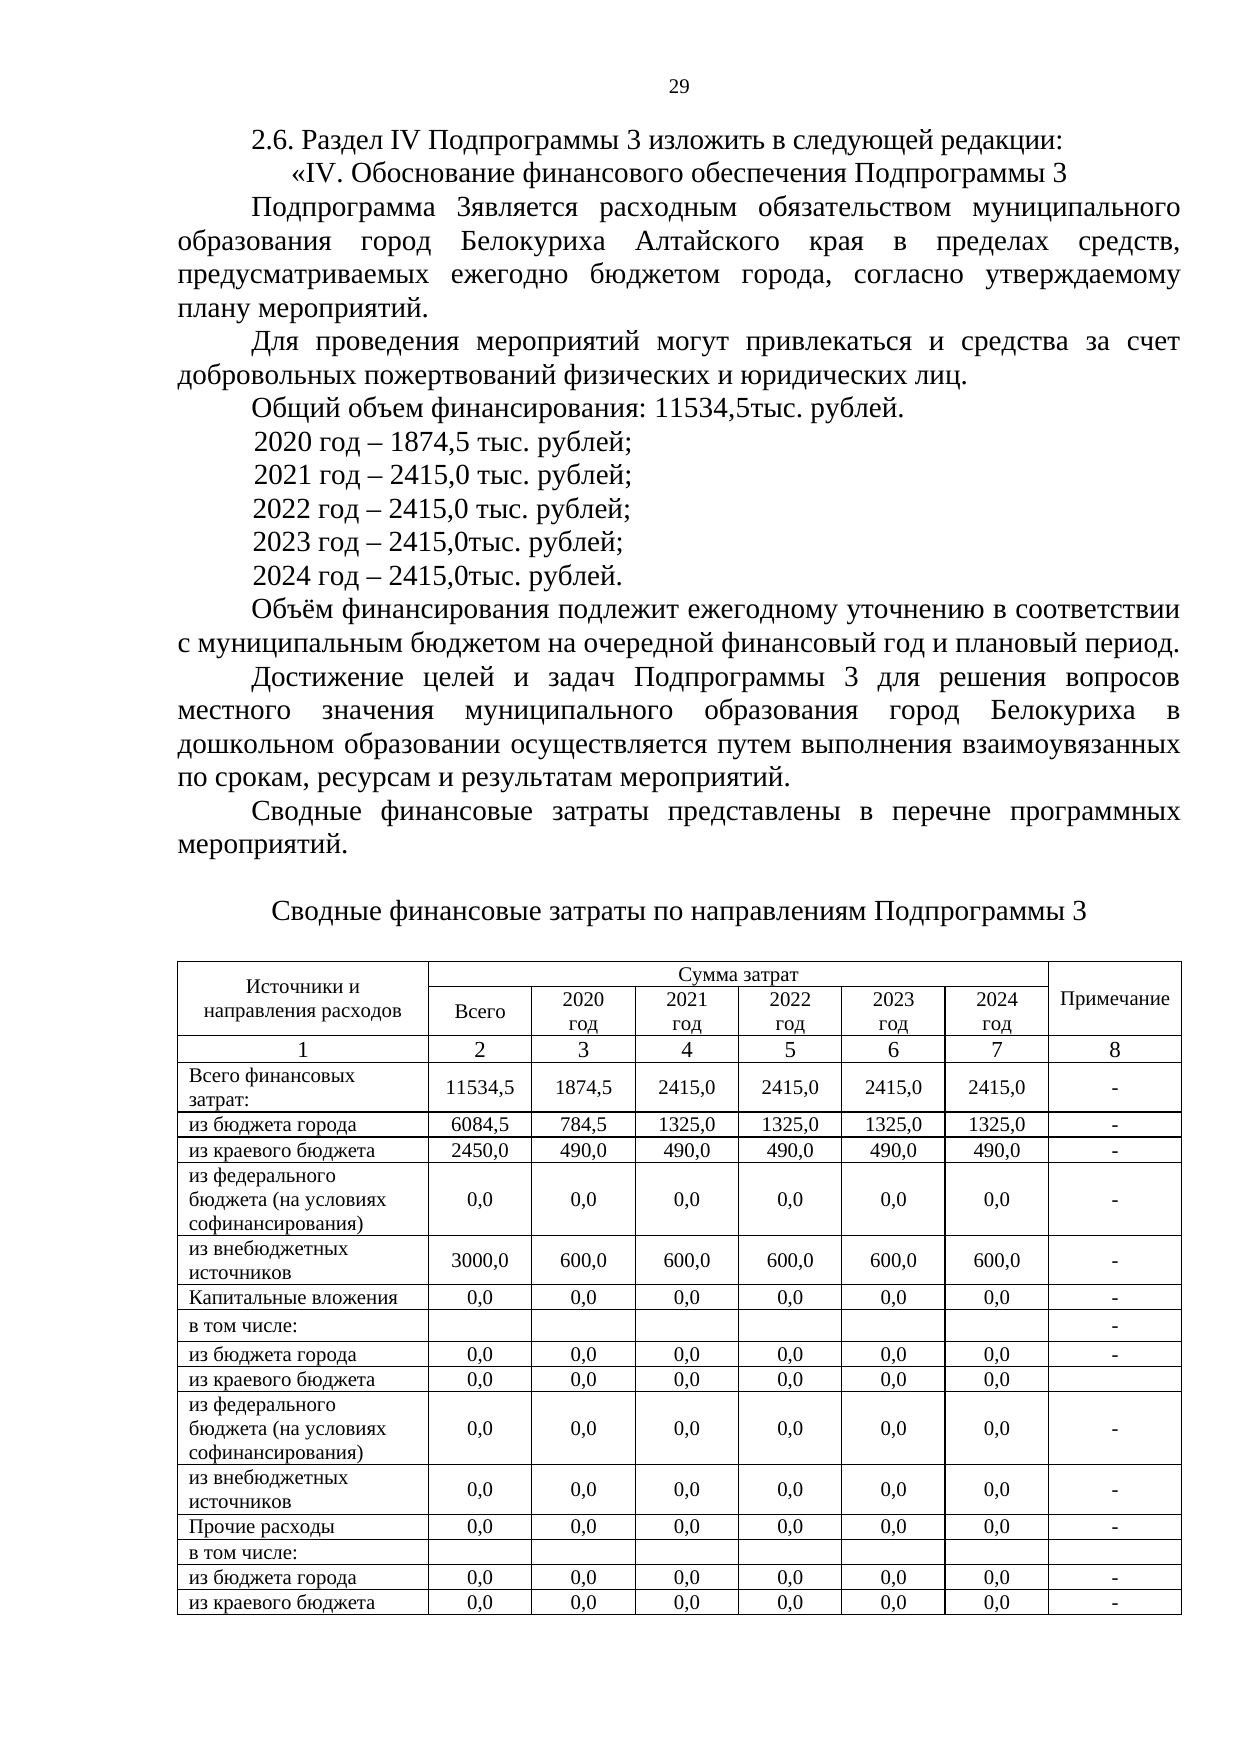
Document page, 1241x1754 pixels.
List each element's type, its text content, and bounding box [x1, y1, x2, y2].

table_cell 2415,0 [842, 1063, 944, 1111]
table_cell 11534,5 [429, 1063, 531, 1111]
table_cell 0,0 [532, 1342, 635, 1366]
table_cell 3000,0 [429, 1236, 531, 1284]
table_cell 0,0 [636, 1392, 738, 1464]
table_cell 1325,0 [946, 1113, 1048, 1136]
table_cell в том числе: [178, 1310, 428, 1341]
table_cell 0,0 [429, 1285, 531, 1309]
table_cell 0,0 [739, 1465, 841, 1513]
text Достижение целей и задач Подпрограммы 3 для решения вопросов местного значения муниципального образования город Белокуриха в дошкольном образовании осуществляется путем выполнения взаимоувязанных по срокам, ресурсам и результатам мероприятий. [177, 659, 1181, 793]
table_cell 1 [178, 1036, 428, 1062]
table_cell 0,0 [532, 1590, 635, 1614]
table_cell из бюджета города [178, 1342, 428, 1366]
table_cell 5 [739, 1036, 841, 1062]
table_cell 490,0 [946, 1138, 1048, 1162]
text 2021 год – 2415,0 тыс. рублей; [252, 457, 1181, 491]
table_cell 0,0 [842, 1367, 944, 1391]
table_cell 2024 год [946, 987, 1048, 1035]
table_cell [532, 1540, 635, 1564]
table_cell 0,0 [842, 1465, 944, 1513]
table_cell 0,0 [429, 1515, 531, 1538]
table_cell из внебюджетных источников [178, 1236, 428, 1284]
table_cell из бюджета города [178, 1113, 428, 1136]
text Сводные финансовые затраты по направлениям Подпрограммы 3 [177, 893, 1181, 927]
table_cell 490,0 [636, 1138, 738, 1162]
text 2.6. Раздел IV Подпрограммы 3 изложить в следующей редакции: [177, 122, 1181, 156]
table_cell 0,0 [532, 1465, 635, 1513]
table_cell 0,0 [429, 1367, 531, 1391]
text 2022 год – 2415,0 тыс. рублей; [252, 491, 1181, 524]
table_cell 0,0 [636, 1565, 738, 1589]
table_cell 4 [636, 1036, 738, 1062]
table_cell 0,0 [532, 1285, 635, 1309]
table_cell 7 [946, 1036, 1048, 1062]
table_cell 0,0 [842, 1392, 944, 1464]
table_cell [429, 1310, 531, 1341]
table_cell Всего финансовых затрат: [178, 1063, 428, 1111]
table_cell 0,0 [946, 1392, 1048, 1464]
table_cell - [1049, 1465, 1181, 1513]
table_cell Капитальные вложения [178, 1285, 428, 1309]
table_cell 784,5 [532, 1113, 635, 1136]
table_cell 0,0 [532, 1515, 635, 1538]
table_cell 0,0 [429, 1465, 531, 1513]
table_cell 2415,0 [946, 1063, 1048, 1111]
table_cell 0,0 [532, 1163, 635, 1235]
text «IV. Обоснование финансового обеспечения Подпрограммы 3 [177, 156, 1181, 189]
table_cell - [1049, 1392, 1181, 1464]
table_cell 0,0 [532, 1392, 635, 1464]
table_cell [636, 1540, 738, 1564]
table_cell - [1049, 1565, 1181, 1589]
table_cell 0,0 [739, 1590, 841, 1614]
table_cell 0,0 [946, 1565, 1048, 1589]
table_cell [842, 1540, 944, 1564]
table_cell 2415,0 [739, 1063, 841, 1111]
table_cell 600,0 [842, 1236, 944, 1284]
table_cell - [1049, 1590, 1181, 1614]
table_cell из бюджета города [178, 1565, 428, 1589]
table_cell [636, 1310, 738, 1341]
table_cell 0,0 [739, 1392, 841, 1464]
table_cell 0,0 [636, 1367, 738, 1391]
table_cell [1049, 1540, 1181, 1564]
table_cell 0,0 [842, 1342, 944, 1366]
table_cell 0,0 [429, 1392, 531, 1464]
table_cell из краевого бюджета [178, 1590, 428, 1614]
table_cell 0,0 [842, 1163, 944, 1235]
table_cell 0,0 [739, 1342, 841, 1366]
table_cell 0,0 [946, 1342, 1048, 1366]
table_cell - [1049, 1236, 1181, 1284]
table_header Примечание [1049, 962, 1181, 1035]
text Сводные финансовые затраты представлены в перечне программных мероприятий. [177, 793, 1181, 860]
table_cell 0,0 [946, 1590, 1048, 1614]
table_cell [946, 1540, 1048, 1564]
table_cell 2021 год [636, 987, 738, 1035]
table_cell 8 [1049, 1036, 1181, 1062]
table_cell 2450,0 [429, 1138, 531, 1162]
table_cell 600,0 [946, 1236, 1048, 1284]
table_cell 0,0 [946, 1163, 1048, 1235]
table_cell [532, 1310, 635, 1341]
table_cell 0,0 [636, 1285, 738, 1309]
table_cell 490,0 [739, 1138, 841, 1162]
table_cell 490,0 [532, 1138, 635, 1162]
table_cell 600,0 [636, 1236, 738, 1284]
table_cell 0,0 [946, 1515, 1048, 1538]
table_cell - [1049, 1285, 1181, 1309]
table_cell 6084,5 [429, 1113, 531, 1136]
table_cell 0,0 [946, 1367, 1048, 1391]
table_cell [842, 1310, 944, 1341]
table_cell 0,0 [842, 1515, 944, 1538]
table_cell - [1049, 1310, 1181, 1341]
table_cell 0,0 [946, 1465, 1048, 1513]
table_cell 1325,0 [842, 1113, 944, 1136]
text Подпрограмма 3является расходным обязательством муниципального образования город Белокуриха Алтайского края в пределах средств, предусматриваемых ежегодно бюджетом города, согласно утверждаемому плану мероприятий. [177, 189, 1181, 323]
table_cell 3 [532, 1036, 635, 1062]
table_cell - [1049, 1515, 1181, 1538]
table_cell 1874,5 [532, 1063, 635, 1111]
table_cell 2022 год [739, 987, 841, 1035]
table_cell 0,0 [532, 1565, 635, 1589]
table_cell 600,0 [532, 1236, 635, 1284]
table_cell 0,0 [636, 1342, 738, 1366]
table_cell 0,0 [636, 1465, 738, 1513]
text 2023 год – 2415,0тыс. рублей; [252, 524, 1181, 558]
table_header Сумма затрат [429, 962, 1048, 986]
table_cell из краевого бюджета [178, 1367, 428, 1391]
table_cell 0,0 [532, 1367, 635, 1391]
table_cell 2020 год [532, 987, 635, 1035]
table_cell [946, 1310, 1048, 1341]
text Для проведения мероприятий могут привлекаться и средства за счет добровольных пожертвований физических и юридических лиц. [177, 323, 1181, 390]
table_cell из федерального бюджета (на условиях софинансирования) [178, 1163, 428, 1235]
text Общий объем финансирования: 11534,5тыс. рублей. [177, 390, 1181, 424]
table_cell 2415,0 [636, 1063, 738, 1111]
table_cell Всего [429, 987, 531, 1035]
text 2024 год – 2415,0тыс. рублей. [252, 558, 1181, 592]
table_cell [429, 1540, 531, 1564]
table_cell 0,0 [842, 1565, 944, 1589]
table_cell Прочие расходы [178, 1515, 428, 1538]
table_cell из краевого бюджета [178, 1138, 428, 1162]
table_cell 2 [429, 1036, 531, 1062]
text Объём финансирования подлежит ежегодному уточнению в соответствии с муниципальным бюджетом на очередной финансовый год и плановый период. [177, 592, 1181, 659]
table_cell 0,0 [842, 1590, 944, 1614]
table_cell [1049, 1367, 1181, 1391]
table_cell 1325,0 [636, 1113, 738, 1136]
table_cell - [1049, 1113, 1181, 1136]
table_cell в том числе: [178, 1540, 428, 1564]
table_cell [739, 1310, 841, 1341]
table_cell 1325,0 [739, 1113, 841, 1136]
table_cell [739, 1540, 841, 1564]
table_cell 490,0 [842, 1138, 944, 1162]
table_header Источники и направления расходов [178, 962, 428, 1035]
table_cell 0,0 [739, 1367, 841, 1391]
table_cell 0,0 [739, 1285, 841, 1309]
table_cell 600,0 [739, 1236, 841, 1284]
table_cell 0,0 [429, 1342, 531, 1366]
table_cell 0,0 [739, 1163, 841, 1235]
text 2020 год – 1874,5 тыс. рублей; [252, 424, 1181, 457]
table_cell 0,0 [946, 1285, 1048, 1309]
table_cell 0,0 [429, 1590, 531, 1614]
table_cell - [1049, 1138, 1181, 1162]
table_cell 0,0 [429, 1565, 531, 1589]
table_cell - [1049, 1163, 1181, 1235]
table_cell - [1049, 1063, 1181, 1111]
table_cell 0,0 [739, 1565, 841, 1589]
table_cell 0,0 [739, 1515, 841, 1538]
table_cell из федерального бюджета (на условиях софинансирования) [178, 1392, 428, 1464]
table_cell 0,0 [842, 1285, 944, 1309]
table_cell 0,0 [636, 1590, 738, 1614]
table_cell 0,0 [636, 1163, 738, 1235]
table_cell 0,0 [636, 1515, 738, 1538]
table_cell 6 [842, 1036, 944, 1062]
table_cell - [1049, 1342, 1181, 1366]
table_cell 2023 год [842, 987, 944, 1035]
table_cell из внебюджетных источников [178, 1465, 428, 1513]
table_cell 0,0 [429, 1163, 531, 1235]
